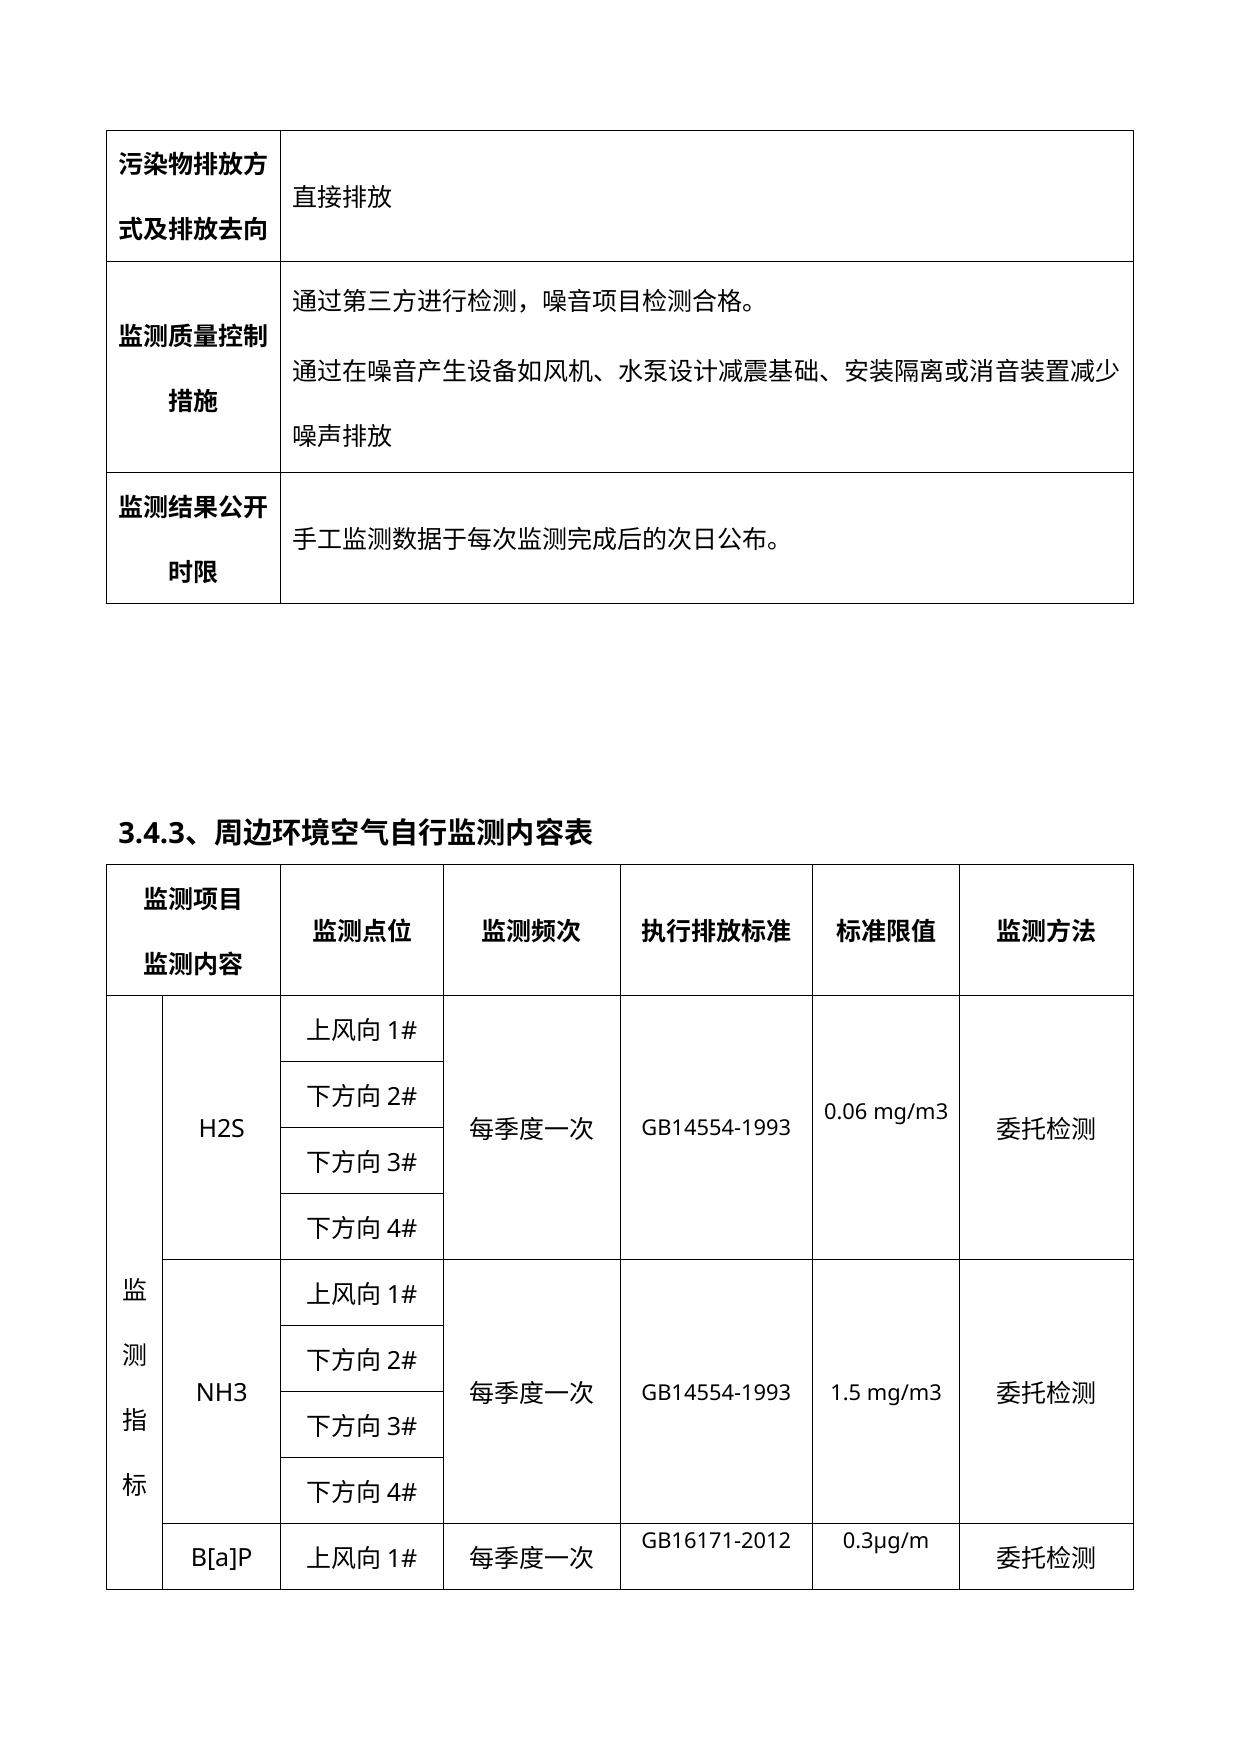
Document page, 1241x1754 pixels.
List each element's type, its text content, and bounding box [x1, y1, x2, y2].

table_cell 直接排放 [281, 131, 1133, 261]
table_cell 1.5 mg/m3 [813, 1260, 959, 1523]
table_header 监测点位 [281, 865, 443, 995]
table_cell 监测指标 [107, 996, 162, 1589]
table_header 监测项目 监测内容 [107, 865, 280, 995]
table_cell B[a]P [163, 1524, 280, 1589]
table_cell 0.3μg/m [813, 1524, 959, 1589]
text 3.4.3、周边环境空气自行监测内容表 [118, 799, 1122, 864]
table_cell 委托检测 [960, 996, 1133, 1259]
table_cell 0.06 mg/m3 [813, 996, 959, 1259]
table_cell 监测结果公开时限 [107, 473, 280, 603]
table_cell 手工监测数据于每次监测完成后的次日公布。 [281, 473, 1133, 603]
table_cell 监测质量控制措施 [107, 262, 280, 472]
table_cell GB14554-1993 [621, 1260, 812, 1523]
table_cell 通过第三方进行检测，噪音项目检测合格。 通过在噪音产生设备如风机、水泵设计减震基础、安装隔离或消音装置减少噪声排放 [281, 262, 1133, 472]
table_cell 每季度一次 [444, 1260, 620, 1523]
table_cell 下方向4# [281, 1194, 443, 1259]
table_cell H2S [163, 996, 280, 1259]
table_cell 下方向3# [281, 1128, 443, 1193]
table_cell 下方向2# [281, 1326, 443, 1391]
table_header 标准限值 [813, 865, 959, 995]
table_cell 委托检测 [960, 1260, 1133, 1523]
table_cell 每季度一次 [444, 1524, 620, 1589]
table_cell 下方向2# [281, 1062, 443, 1127]
table_header 执行排放标准 [621, 865, 812, 995]
table_cell 每季度一次 [444, 996, 620, 1259]
table_cell 委托检测 [960, 1524, 1133, 1589]
table_header 监测方法 [960, 865, 1133, 995]
table_cell NH3 [163, 1260, 280, 1523]
table_cell 上风向1# [281, 1260, 443, 1325]
table_cell GB16171-2012 [621, 1524, 812, 1589]
table_cell 下方向3# [281, 1392, 443, 1457]
table_header 监测频次 [444, 865, 620, 995]
table_cell 上风向1# [281, 996, 443, 1061]
table_cell 上风向1# [281, 1524, 443, 1589]
table_cell 污染物排放方式及排放去向 [107, 131, 280, 261]
table_cell 下方向4# [281, 1458, 443, 1523]
table_cell GB14554-1993 [621, 996, 812, 1259]
